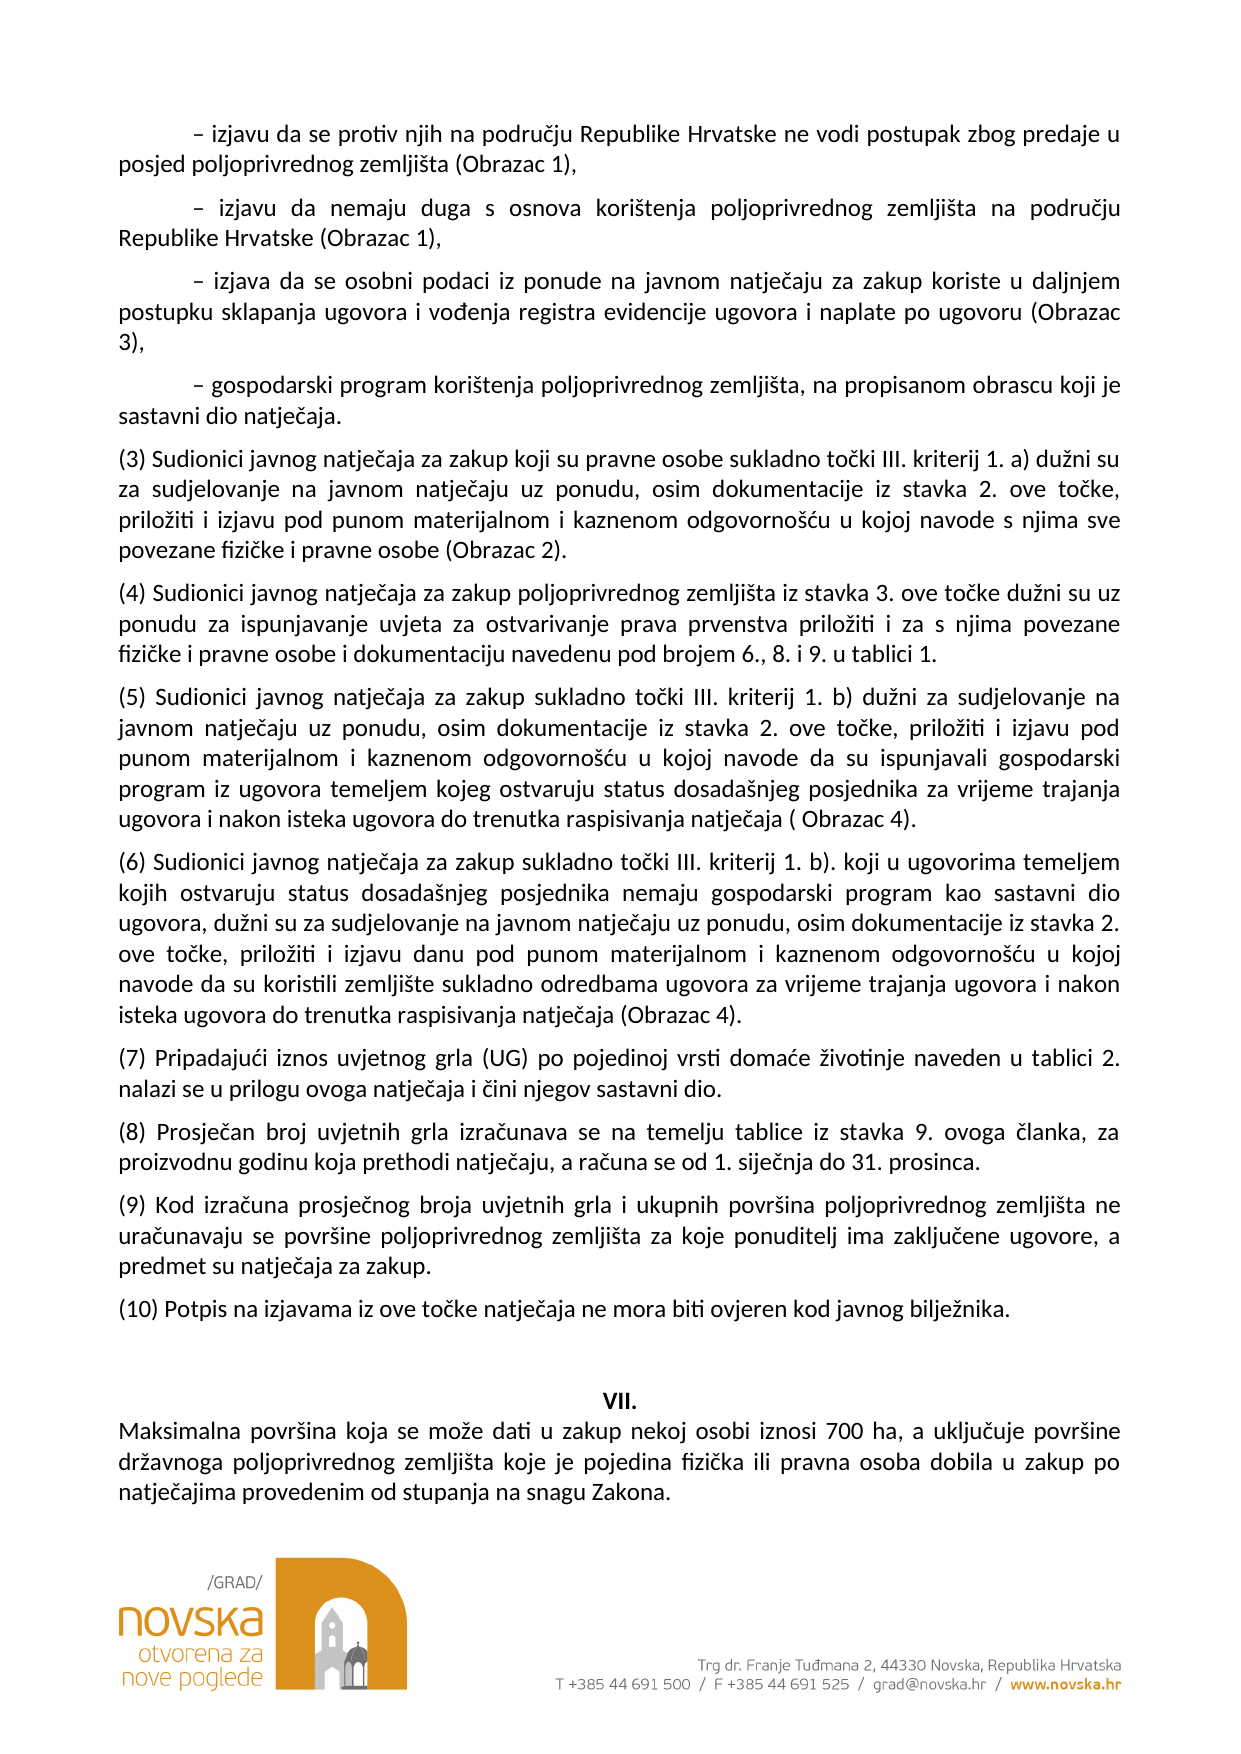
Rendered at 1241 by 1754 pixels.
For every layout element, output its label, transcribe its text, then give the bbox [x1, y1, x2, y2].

text – izjavu da nemaju duga s osnova korištenja poljoprivrednog zemljišta na području Republike Hrvatske (Obrazac 1), [118, 192, 1122, 253]
text Maksimalna površina koja se može dati u zakup nekoj osobi iznosi 700 ha, a uključuje površine državnoga poljoprivrednog zemljišta koje je pojedina fizička ili pravna osoba dobila u zakup po natječajima provedenim od stupanja na snagu Zakona. [118, 1415, 1122, 1507]
text (3) Sudionici javnog natječaja za zakup koji su pravne osobe sukladno točki III. kriterij 1. a) dužni su za sudjelovanje na javnom natječaju uz ponudu, osim dokumentacije iz stavka 2. ove točke, priložiti i izjavu pod punom materijalnom i kaznenom odgovornošću u kojoj navode s njima sve povezane fizičke i pravne osobe (Obrazac 2). [118, 443, 1122, 565]
text – gospodarski program korištenja poljoprivrednog zemljišta, na propisanom obrascu koji je sastavni dio natječaja. [118, 369, 1122, 430]
text (5) Sudionici javnog natječaja za zakup sukladno točki III. kriterij 1. b) dužni za sudjelovanje na javnom natječaju uz ponudu, osim dokumentacije iz stavka 2. ove točke, priložiti i izjavu pod punom materijalnom i kaznenom odgovornošću u kojoj navode da su ispunjavali gospodarski program iz ugovora temeljem kojeg ostvaruju status dosadašnjeg posjednika za vrijeme trajanja ugovora i nakon isteka ugovora do trenutka raspisivanja natječaja ( Obrazac 4). [118, 681, 1122, 834]
text – izjavu da se protiv njih na području Republike Hrvatske ne vodi postupak zbog predaje u posjed poljoprivrednog zemljišta (Obrazac 1), [118, 118, 1122, 179]
text – izjava da se osobni podaci iz ponude na javnom natječaju za zakup koriste u daljnjem postupku sklapanja ugovora i vođenja registra evidencije ugovora i naplate po ugovoru (Obrazac 3), [118, 265, 1122, 357]
text (6) Sudionici javnog natječaja za zakup sukladno točki III. kriterij 1. b). koji u ugovorima temeljem kojih ostvaruju status dosadašnjeg posjednika nemaju gospodarski program kao sastavni dio ugovora, dužni su za sudjelovanje na javnom natječaju uz ponudu, osim dokumentacije iz stavka 2. ove točke, priložiti i izjavu danu pod punom materijalnom i kaznenom odgovornošću u kojoj navode da su koristili zemljište sukladno odredbama ugovora za vrijeme trajanja ugovora i nakon isteka ugovora do trenutka raspisivanja natječaja (Obrazac 4). [118, 847, 1122, 1030]
picture [118, 1555, 1122, 1695]
text (4) Sudionici javnog natječaja za zakup poljoprivrednog zemljišta iz stavka 3. ove točke dužni su uz ponudu za ispunjavanje uvjeta za ostvarivanje prava prvenstva priložiti i za s njima povezane fizičke i pravne osobe i dokumentaciju navedenu pod brojem 6., 8. i 9. u tablici 1. [118, 577, 1122, 669]
text (10) Potpis na izjavama iz ove točke natječaja ne mora biti ovjeren kod javnog bilježnika. [118, 1293, 1122, 1324]
text (7) Pripadajući iznos uvjetnog grla (UG) po pojedinoj vrsti domaće životinje naveden u tablici 2. nalazi se u prilogu ovoga natječaja i čini njegov sastavni dio. [118, 1042, 1122, 1103]
text VII. [118, 1385, 1122, 1415]
text (9) Kod izračuna prosječnog broja uvjetnih grla i ukupnih površina poljoprivrednog zemljišta ne uračunavaju se površine poljoprivrednog zemljišta za koje ponuditelj ima zaključene ugovore, a predmet su natječaja za zakup. [118, 1189, 1122, 1281]
text (8) Prosječan broj uvjetnih grla izračunava se na temelju tablice iz stavka 9. ovoga članka, za proizvodnu godinu koja prethodi natječaju, a računa se od 1. siječnja do 31. prosinca. [118, 1116, 1122, 1177]
